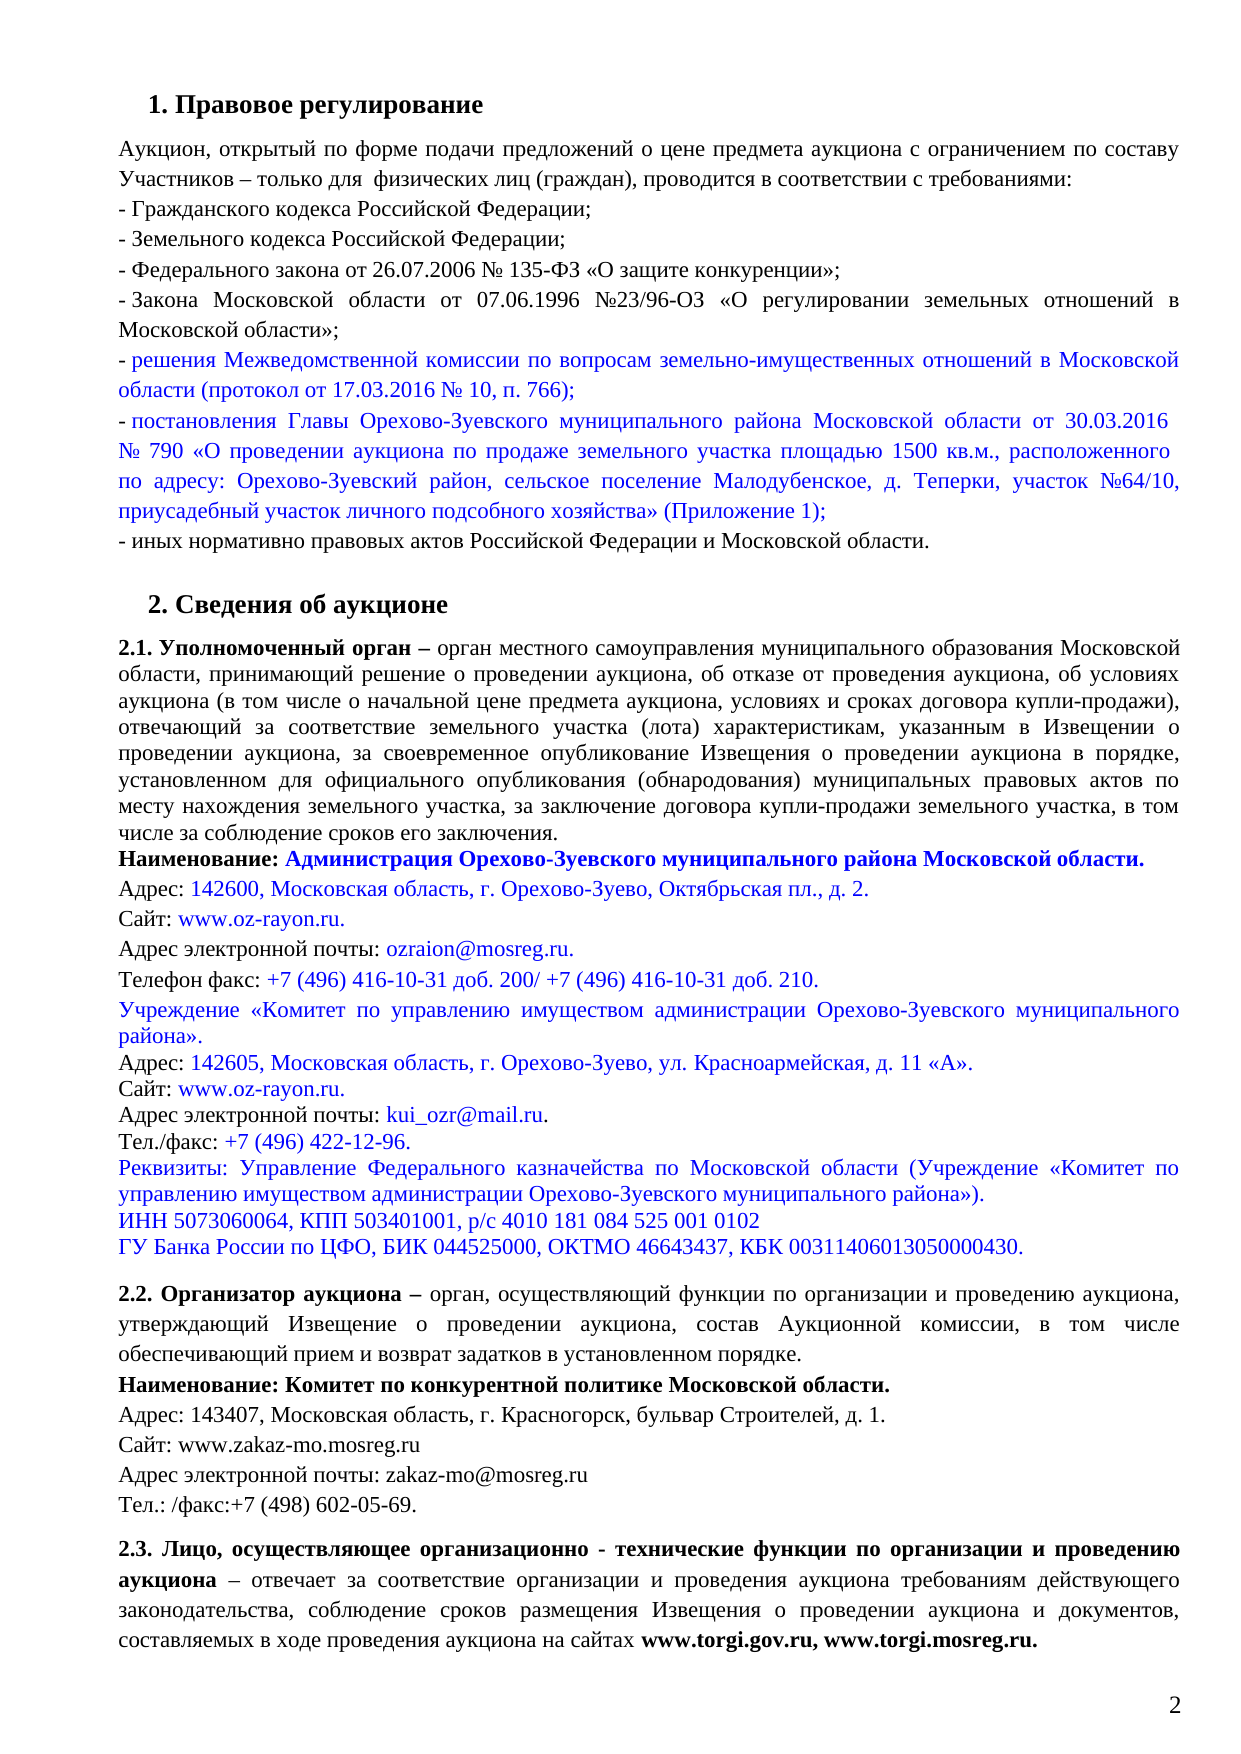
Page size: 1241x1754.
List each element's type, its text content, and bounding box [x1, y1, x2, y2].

text Адрес: 143407, Московская область, г. Красногорск, бульвар Строителей, д. 1. [118, 1401, 1181, 1427]
text 2.3. Лицо, осуществляющее организационно - технические функции по организации и проведению аукциона – отвечает за соответствие организации и проведения аукциона требованиям действующего законодательства, соблюдение сроков размещения Извещения о проведении аукциона и документов, составляемых в ходе проведения аукциона на сайтах www.torgi.gov.ru, www.torgi.mosreg.ru. [118, 1536, 1181, 1652]
text Сайт: www.oz-rayon.ru. [118, 1075, 1181, 1101]
text - постановления Главы Орехово-Зуевского муниципального района Московской области от 30.03.2016 № 790 «О проведении аукциона по продаже земельного участка площадью 1500 кв.м., расположенного по адресу: Орехово-Зуевский район, сельское поселение Малодубенское, д. Теперки, участок №64/10, приусадебный участок личного подсобного хозяйства» (Приложение 1); [118, 407, 1181, 524]
text Реквизиты: Управление Федерального казначейства по Московской области (Учреждение «Комитет по управлению имуществом администрации Орехово-Зуевского муниципального района»). [118, 1154, 1181, 1207]
text Наименование: Администрация Орехово-Зуевского муниципального района Московской области. [118, 845, 1181, 871]
text Сайт: www.zakaz-mo.mosreg.ru [118, 1431, 1181, 1457]
text ГУ Банка России по ЦФО, БИК 044525000, ОКТМО 46643437, КБК 00311406013050000430. [118, 1233, 1181, 1259]
text Телефон факс: +7 (496) 416-10-31 доб. 200/ +7 (496) 416-10-31 доб. 210. [118, 966, 1181, 992]
text Тел./факс: +7 (496) 422-12-96. [118, 1128, 1181, 1154]
text Сайт: www.oz-rayon.ru. [118, 905, 1181, 932]
text 2.2. Организатор аукциона – орган, осуществляющий функции по организации и проведению аукциона, утверждающий Извещение о проведении аукциона, состав Аукционной комиссии, в том числе обеспечивающий прием и возврат задатков в установленном порядке. [118, 1280, 1181, 1367]
text - решения Межведомственной комиссии по вопросам земельно-имущественных отношений в Московской области (протокол от 17.03.2016 № 10, п. 766); [118, 346, 1181, 403]
text Адрес электронной почты: zakaz-mo@mosreg.ru [118, 1461, 1181, 1488]
text Наименование: Комитет по конкурентной политике Московской области. [118, 1371, 1181, 1397]
text Адрес электронной почты: ozraion@mosreg.ru. [118, 936, 1181, 962]
text - Земельного кодекса Российской Федерации; [118, 225, 1181, 252]
text Аукцион, открытый по форме подачи предложений о цене предмета аукциона с ограничением по составу Участников – только для физических лиц (граждан), проводится в соответствии с требованиями: [118, 135, 1181, 191]
text Адрес электронной почты: kui_ozr@mail.ru. [118, 1101, 1181, 1128]
text Тел.: /факс:+7 (498) 602-05-69. [118, 1492, 1181, 1518]
text - иных нормативно правовых актов Российской Федерации и Московской области. [118, 527, 1181, 554]
text - Гражданского кодекса Российской Федерации; [118, 195, 1181, 222]
subtitle 1. Правовое регулирование [118, 89, 1181, 120]
text Адрес: 142605, Московская область, г. Орехово-Зуево, ул. Красноармейская, д. 11 «А». [118, 1049, 1181, 1075]
text Адрес: 142600, Московская область, г. Орехово-Зуево, Октябрьская пл., д. 2. [118, 875, 1181, 901]
text Учреждение «Комитет по управлению имуществом администрации Орехово-Зуевского муниципального района». [118, 996, 1181, 1049]
subtitle 2. Сведения об аукционе [148, 588, 1181, 619]
text - Федерального закона от 26.07.2006 № 135-ФЗ «О защите конкуренции»; [118, 256, 1181, 282]
text ИНН 5073060064, КПП 503401001, р/с 4010 181 084 525 001 0102 [118, 1207, 1181, 1233]
text 2.1. Уполномоченный орган – орган местного самоуправления муниципального образования Московской области, принимающий решение о проведении аукциона, об отказе от проведения аукциона, об условиях аукциона (в том числе о начальной цене предмета аукциона, условиях и сроках договора купли-продажи), отвечающий за соответствие земельного участка (лота) характеристикам, указанным в Извещении о проведении аукциона, за своевременное опубликование Извещения о проведении аукциона в порядке, установленном для официального опубликования (обнародования) муниципальных правовых актов по месту нахождения земельного участка, за заключение договора купли-продажи земельного участка, в том числе за соблюдение сроков его заключения. [118, 634, 1181, 845]
text - Закона Московской области от 07.06.1996 №23/96-ОЗ «О регулировании земельных отношений в Московской области»; [118, 286, 1181, 342]
